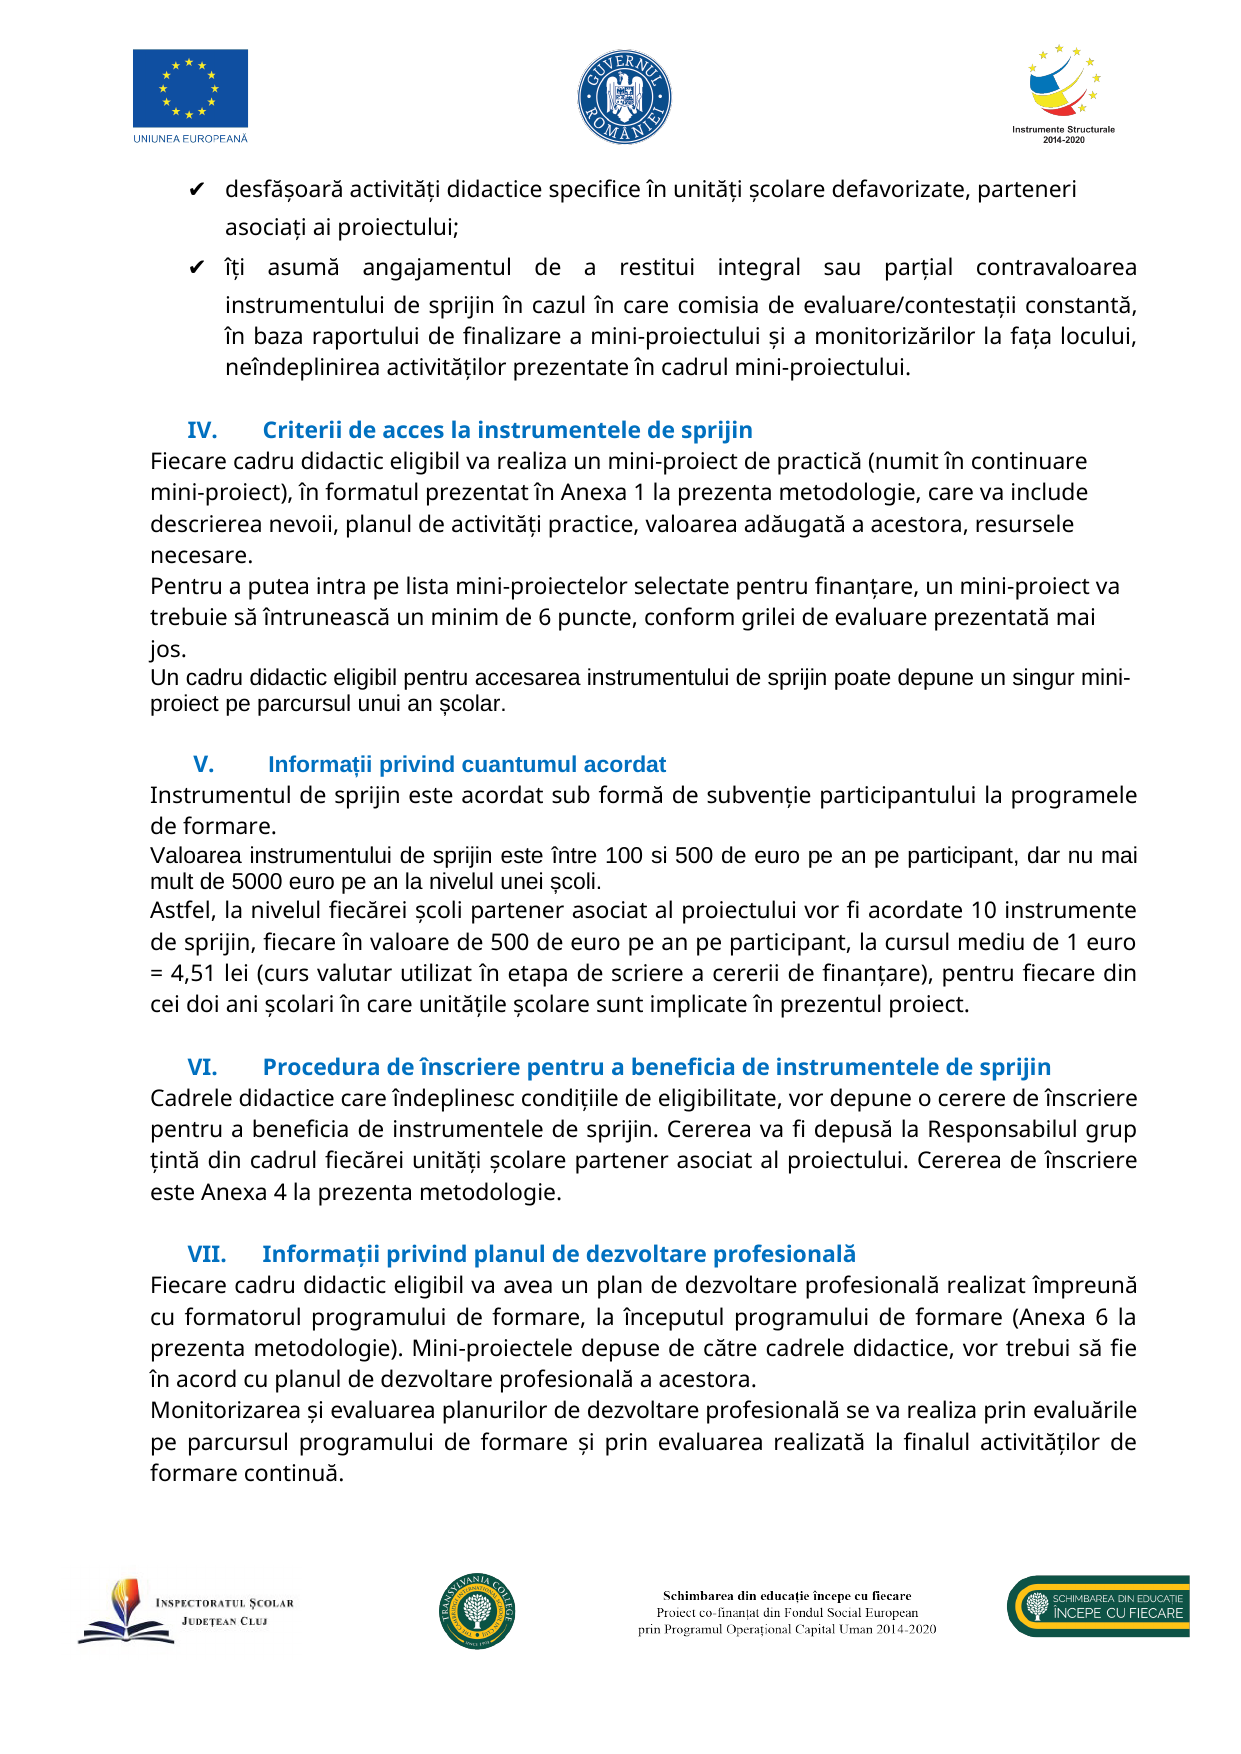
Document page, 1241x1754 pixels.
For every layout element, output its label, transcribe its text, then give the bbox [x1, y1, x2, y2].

list îți asumă angajamentul de a restitui integral sau parțial contravaloarea instrumentului de sprijin în cazul în care comisia de evaluare/contestații constantă, în baza raportului de finalizare a mini-proiectului și a monitorizărilor la fața locului, neîndeplinirea activităților prezentate în cadrul mini-proiectului. [187, 242, 1139, 383]
text Fiecare cadru didactic eligibil va avea un plan de dezvoltare profesională realizat împreună cu formatorul programului de formare, la începutul programului de formare (Anexa 6 la prezenta metodologie). Mini-proiectele depuse de către cadrele didactice, vor trebui să fie în acord cu planul de dezvoltare profesională a acestora. [150, 1269, 1139, 1394]
list Informații privind cuantumul acordat [193, 748, 1139, 779]
text Pentru a putea intra pe lista mini-proiectelor selectate pentru finanțare, un mini-proiect va trebuie să întrunească un minim de 6 puncte, conform grilei de evaluare prezentată mai jos. [150, 570, 1139, 664]
text Fiecare cadru didactic eligibil va realiza un mini-proiect de practică (numit în continuare mini-proiect), în formatul prezentat în Anexa 1 la prezenta metodologie, care va include descrierea nevoii, planul de activități practice, valoarea adăugată a acestora, resursele necesare. [150, 445, 1139, 570]
text Instrumentul de sprijin este acordat sub formă de subvenție participantului la programele de formare. [150, 779, 1139, 842]
text Valoarea instrumentului de sprijin este între 100 si 500 de euro pe an pe participant, dar nu mai mult de 5000 euro pe an la nivelul unei școli. [150, 842, 1139, 894]
text Cadrele didactice care îndeplinesc condițiile de eligibilitate, vor depune o cerere de înscriere pentru a beneficia de instrumentele de sprijin. Cererea va fi depusă la Responsabilul grup țintă din cadrul fiecărei unități școlare partener asociat al proiectului. Cererea de înscriere este Anexa 4 la prezenta metodologie. [150, 1082, 1139, 1207]
text Un cadru didactic eligibil pentru accesarea instrumentului de sprijin poate depune un singur mini-proiect pe parcursul unui an școlar. [150, 664, 1139, 717]
picture [32, 1524, 1211, 1676]
list Criterii de acces la instrumentele de sprijin [187, 414, 1139, 445]
picture [9, 0, 1240, 160]
text Monitorizarea și evaluarea planurilor de dezvoltare profesională se va realiza prin evaluările pe parcursul programului de formare și prin evaluarea realizată la finalul activităților de formare continuă. [150, 1394, 1139, 1488]
list desfășoară activități didactice specifice în unități școlare defavorizate, parteneri asociați ai proiectului; [187, 164, 1139, 242]
list Procedura de înscriere pentru a beneficia de instrumentele de sprijin [187, 1051, 1139, 1082]
list Informații privind planul de dezvoltare profesională [187, 1238, 1139, 1269]
text Astfel, la nivelul fiecărei școli partener asociat al proiectului vor fi acordate 10 instrumente de sprijin, fiecare în valoare de 500 de euro pe an pe participant, la cursul mediu de 1 euro = 4,51 lei (curs valutar utilizat în etapa de scriere a cererii de finanțare), pentru fiecare din cei doi ani școlari în care unitățile școlare sunt implicate în prezentul proiect. [150, 894, 1139, 1019]
